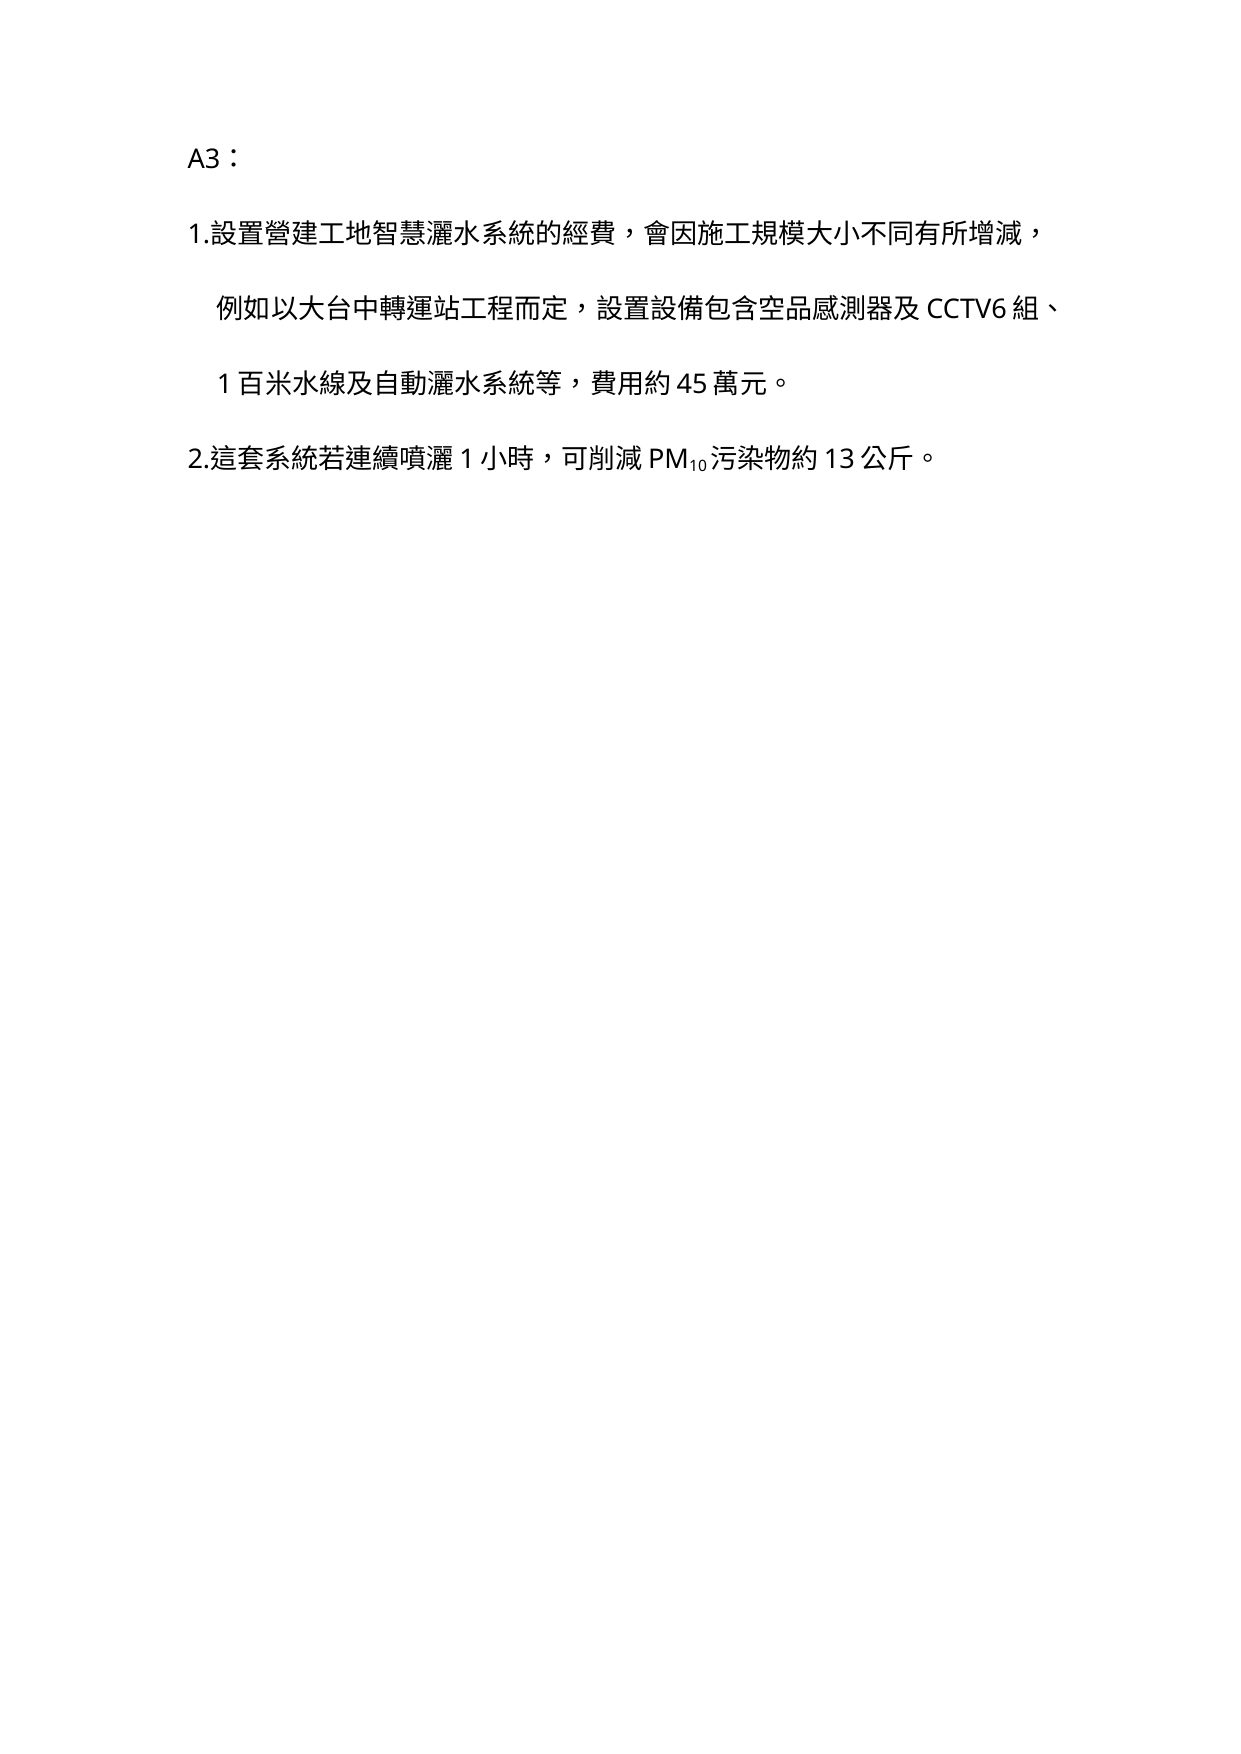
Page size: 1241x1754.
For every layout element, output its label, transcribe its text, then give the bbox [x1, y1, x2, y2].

text 1.設置營建工地智慧灑水系統的經費，會因施工規模大小不同有所增減，例如以大台中轉運站工程而定，設置設備包含空品感測器及CCTV6組、1百米水線及自動灑水系統等，費用約45萬元。 [187, 194, 1053, 419]
text A3： [187, 119, 1053, 194]
text 2.這套系統若連續噴灑1小時，可削減PM10污染物約13公斤。 [187, 419, 1053, 494]
